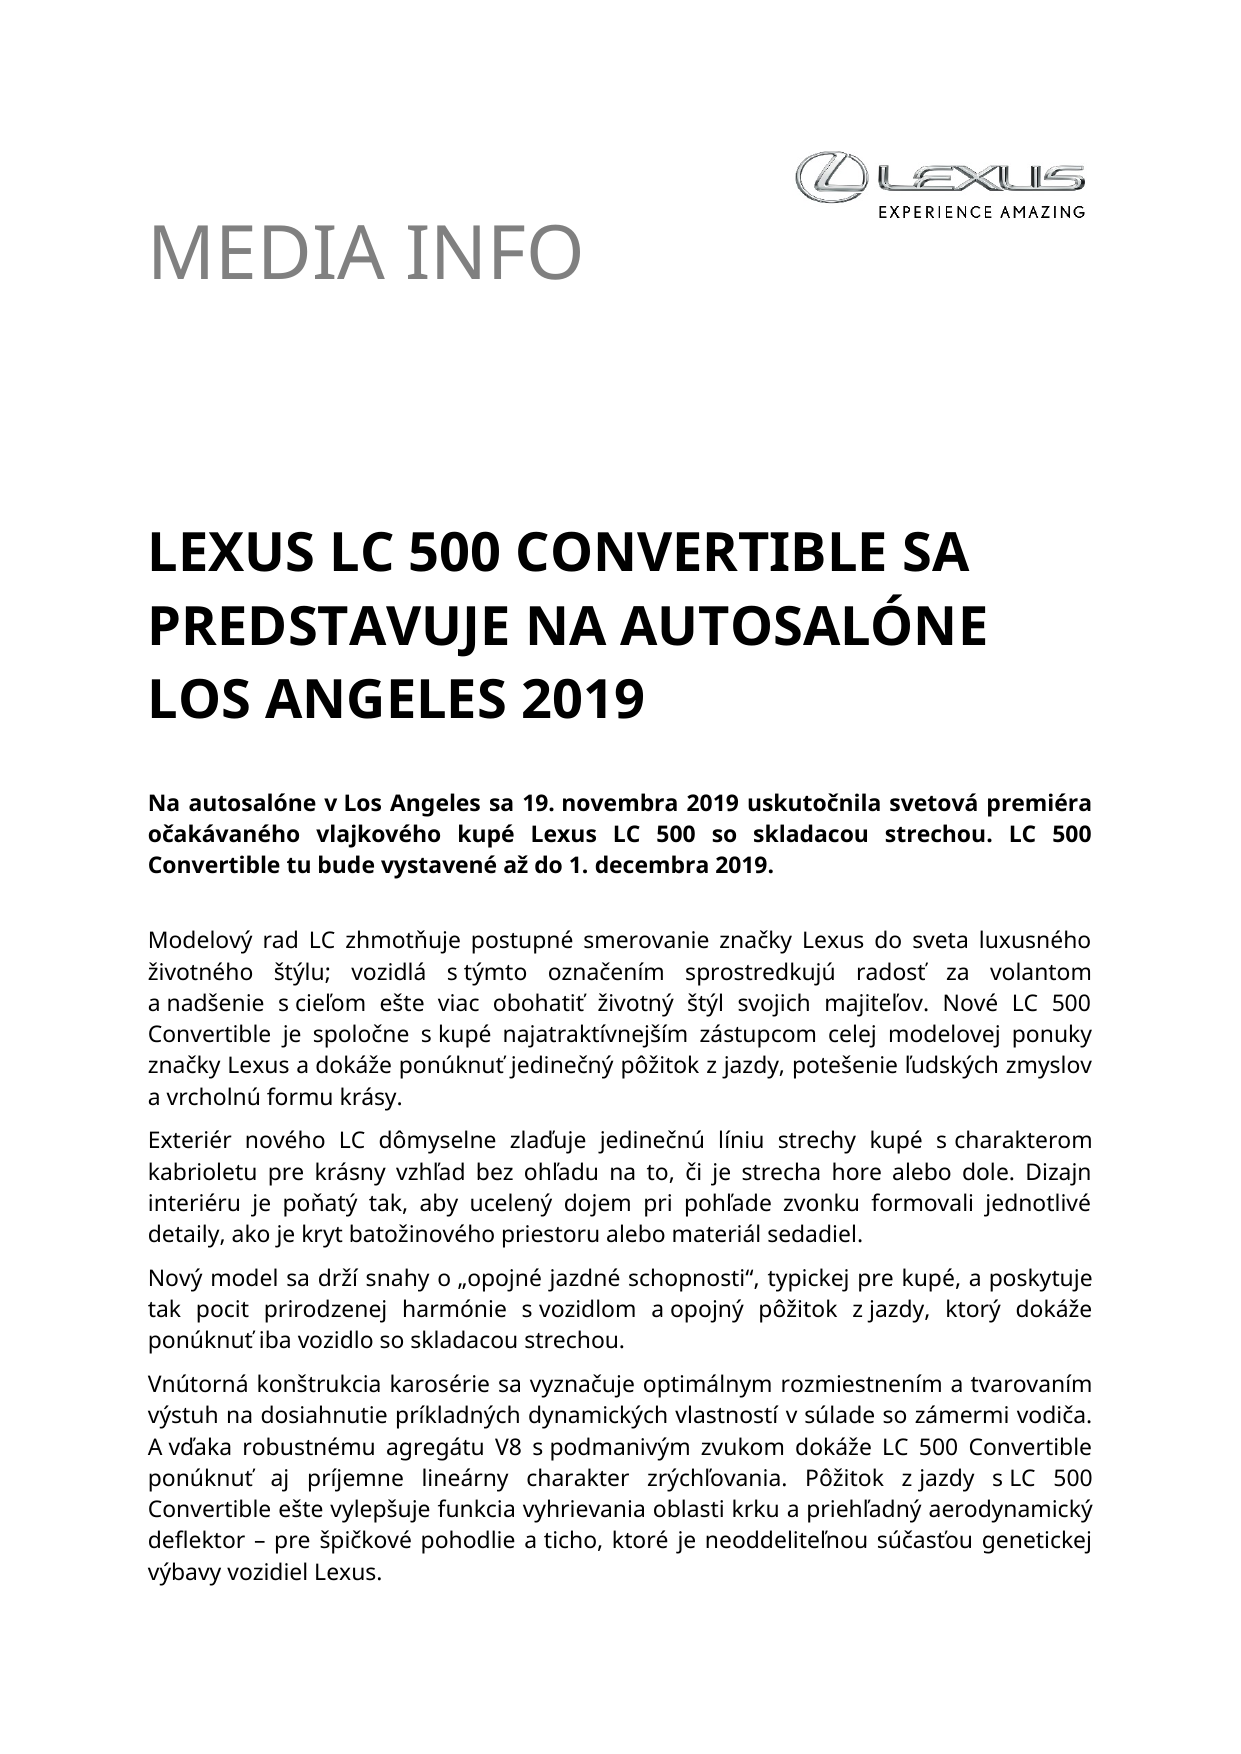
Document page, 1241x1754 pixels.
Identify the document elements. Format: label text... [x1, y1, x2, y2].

text Na autosalóne v Los Angeles sa 19. novembra 2019 uskutočnila svetová premiéra očakávaného vlajkového kupé Lexus LC 500 so skladacou strechou. LC 500 Convertible tu bude vystavené až do 1. decembra 2019. [148, 787, 1093, 881]
text Nový model sa drží snahy o „opojné jazdné schopnosti“, typickej pre kupé, a poskytuje tak pocit prirodzenej harmónie s vozidlom a opojný pôžitok z jazdy, ktorý dokáže ponúknuť iba vozidlo so skladacou strechou. [148, 1262, 1093, 1356]
text LEXUS LC 500 CONVERTIBLE SA PREDSTAVUJE NA AUTOSALÓNE LOS ANGELES 2019 [148, 513, 1093, 735]
text MEDIA INFO [148, 199, 1093, 301]
picture [770, 141, 1110, 243]
text Vnútorná konštrukcia karosérie sa vyznačuje optimálnym rozmiestnením a tvarovaním výstuh na dosiahnutie príkladných dynamických vlastností v súlade so zámermi vodiča. A vďaka robustnému agregátu V8 s podmanivým zvukom dokáže LC 500 Convertible ponúknuť aj príjemne lineárny charakter zrýchľovania. Pôžitok z jazdy s LC 500 Convertible ešte vylepšuje funkcia vyhrievania oblasti krku a priehľadný aerodynamický deflektor – pre špičkové pohodlie a ticho, ktoré je neoddeliteľnou súčasťou genetickej výbavy vozidiel Lexus. [148, 1368, 1093, 1587]
text Modelový rad LC zhmotňuje postupné smerovanie značky Lexus do sveta luxusného životného štýlu; vozidlá s týmto označením sprostredkujú radosť za volantom a nadšenie s cieľom ešte viac obohatiť životný štýl svojich majiteľov. Nové LC 500 Convertible je spoločne s kupé najatraktívnejším zástupcom celej modelovej ponuky značky Lexus a dokáže ponúknuť jedinečný pôžitok z jazdy, potešenie ľudských zmyslov a vrcholnú formu krásy. [148, 893, 1093, 1112]
text Exteriér nového LC dômyselne zlaďuje jedinečnú líniu strechy kupé s charakterom kabrioletu pre krásny vzhľad bez ohľadu na to, či je strecha hore alebo dole. Dizajn interiéru je poňatý tak, aby ucelený dojem pri pohľade zvonku formovali jednotlivé detaily, ako je kryt batožinového priestoru alebo materiál sedadiel. [148, 1124, 1093, 1249]
